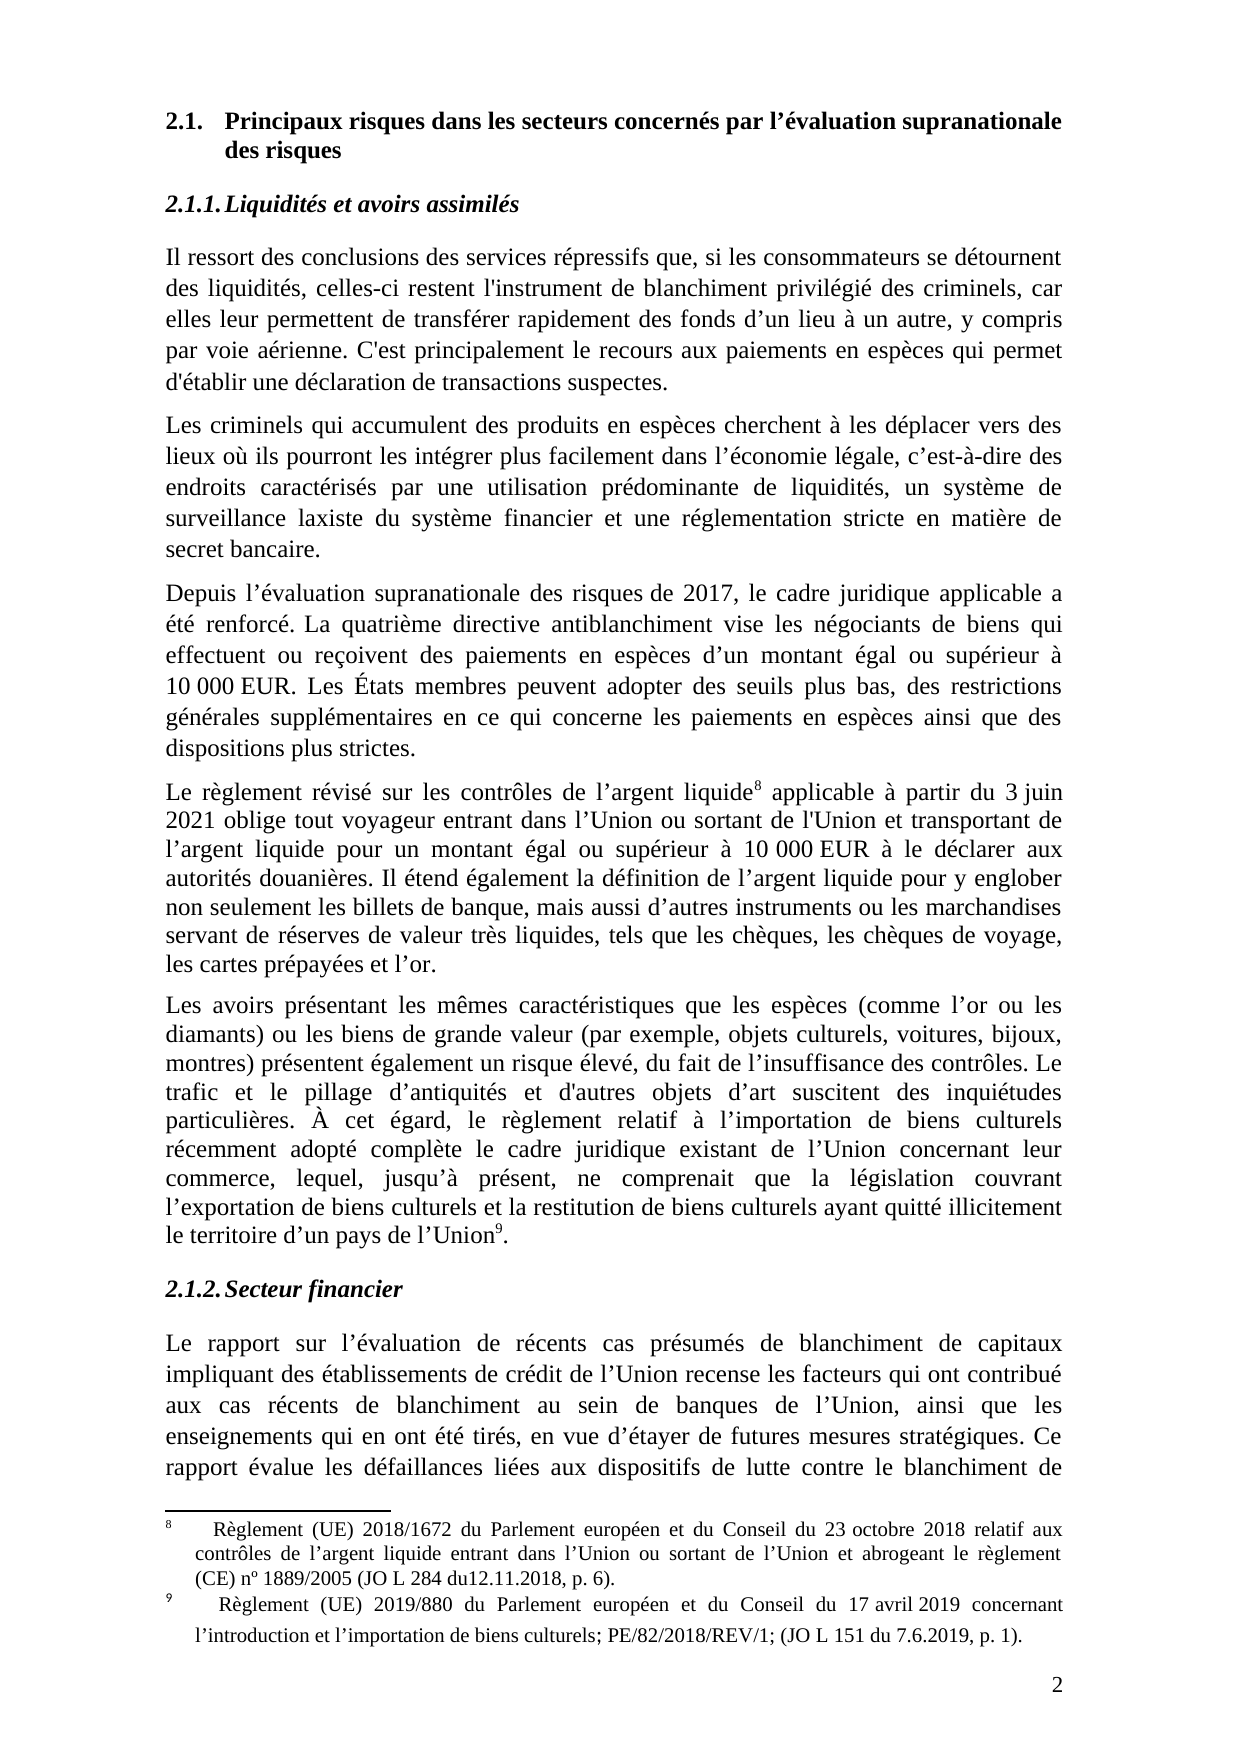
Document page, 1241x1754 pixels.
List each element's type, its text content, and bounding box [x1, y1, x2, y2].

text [165, 1328, 1063, 1481]
text Les avoirs présentant les mêmes caractéristiques que les espèces (comme l’or ou les diamants) ou les biens de grande valeur (par exemple, objets culturels, voitures, bijoux, montres) présentent également un risque élevé, du fait de l’insuffisance des contrôles. Le trafic et le pillage d’antiquités et d'autres objets d’art suscitent des inquiétudes particulières. À cet égard, le règlement relatif à l’importation de biens culturels récemment adopté complète le cadre juridique existant de l’Union concernant leur commerce, lequel, jusqu’à présent, ne comprenait que la législation couvrant l’exportation de biens culturels et la restitution de biens culturels ayant quitté illicitement le territoire d’un pays de l’Union. [165, 990, 1063, 1249]
text Le règlement révisé sur les contrôles de l’argent liquide applicable à partir du 3 juin 2021 oblige tout voyageur entrant dans l’Union ou sortant de l'Union et transportant de l’argent liquide pour un montant égal ou supérieur à 10 000 EUR à le déclarer aux autorités douanières. Il étend également la définition de l’argent liquide pour y englober non seulement les billets de banque, mais aussi d’autres instruments ou les marchandises servant de réserves de valeur très liquides, tels que les chèques, les chèques de voyage, les cartes prépayées et l’or. [165, 777, 1063, 978]
text Il ressort des conclusions des services répressifs que, si les consommateurs se détournent des liquidités, celles-ci restent l'instrument de blanchiment privilégié des criminels, car elles leur permettent de transférer rapidement des fonds d’un lieu à un autre, y compris par voie aérienne. C'est principalement le recours aux paiements en espèces qui permet d'établir une déclaration de transactions suspectes. [165, 242, 1063, 395]
subtitle Liquidités et avoirs assimilés [165, 189, 1063, 217]
text Les criminels qui accumulent des produits en espèces cherchent à les déplacer vers des lieux où ils pourront les intégrer plus facilement dans l’économie légale, c’est-à-dire des endroits caractérisés par une utilisation prédominante de liquidités, un système de surveillance laxiste du système financier et une réglementation stricte en matière de secret bancaire. [165, 410, 1063, 563]
subtitle Secteur financier [165, 1274, 1063, 1303]
subtitle Principaux risques dans les secteurs concernés par l’évaluation supranationale des risques [165, 106, 1063, 164]
text Depuis l’évaluation supranationale des risques de 2017, le cadre juridique applicable a été renforcé. La quatrième directive antiblanchiment vise les négociants de biens qui effectuent ou reçoivent des paiements en espèces d’un montant égal ou supérieur à 10 000 EUR. Les États membres peuvent adopter des seuils plus bas, des restrictions générales supplémentaires en ce qui concerne les paiements en espèces ainsi que des dispositions plus strictes. [165, 578, 1063, 762]
